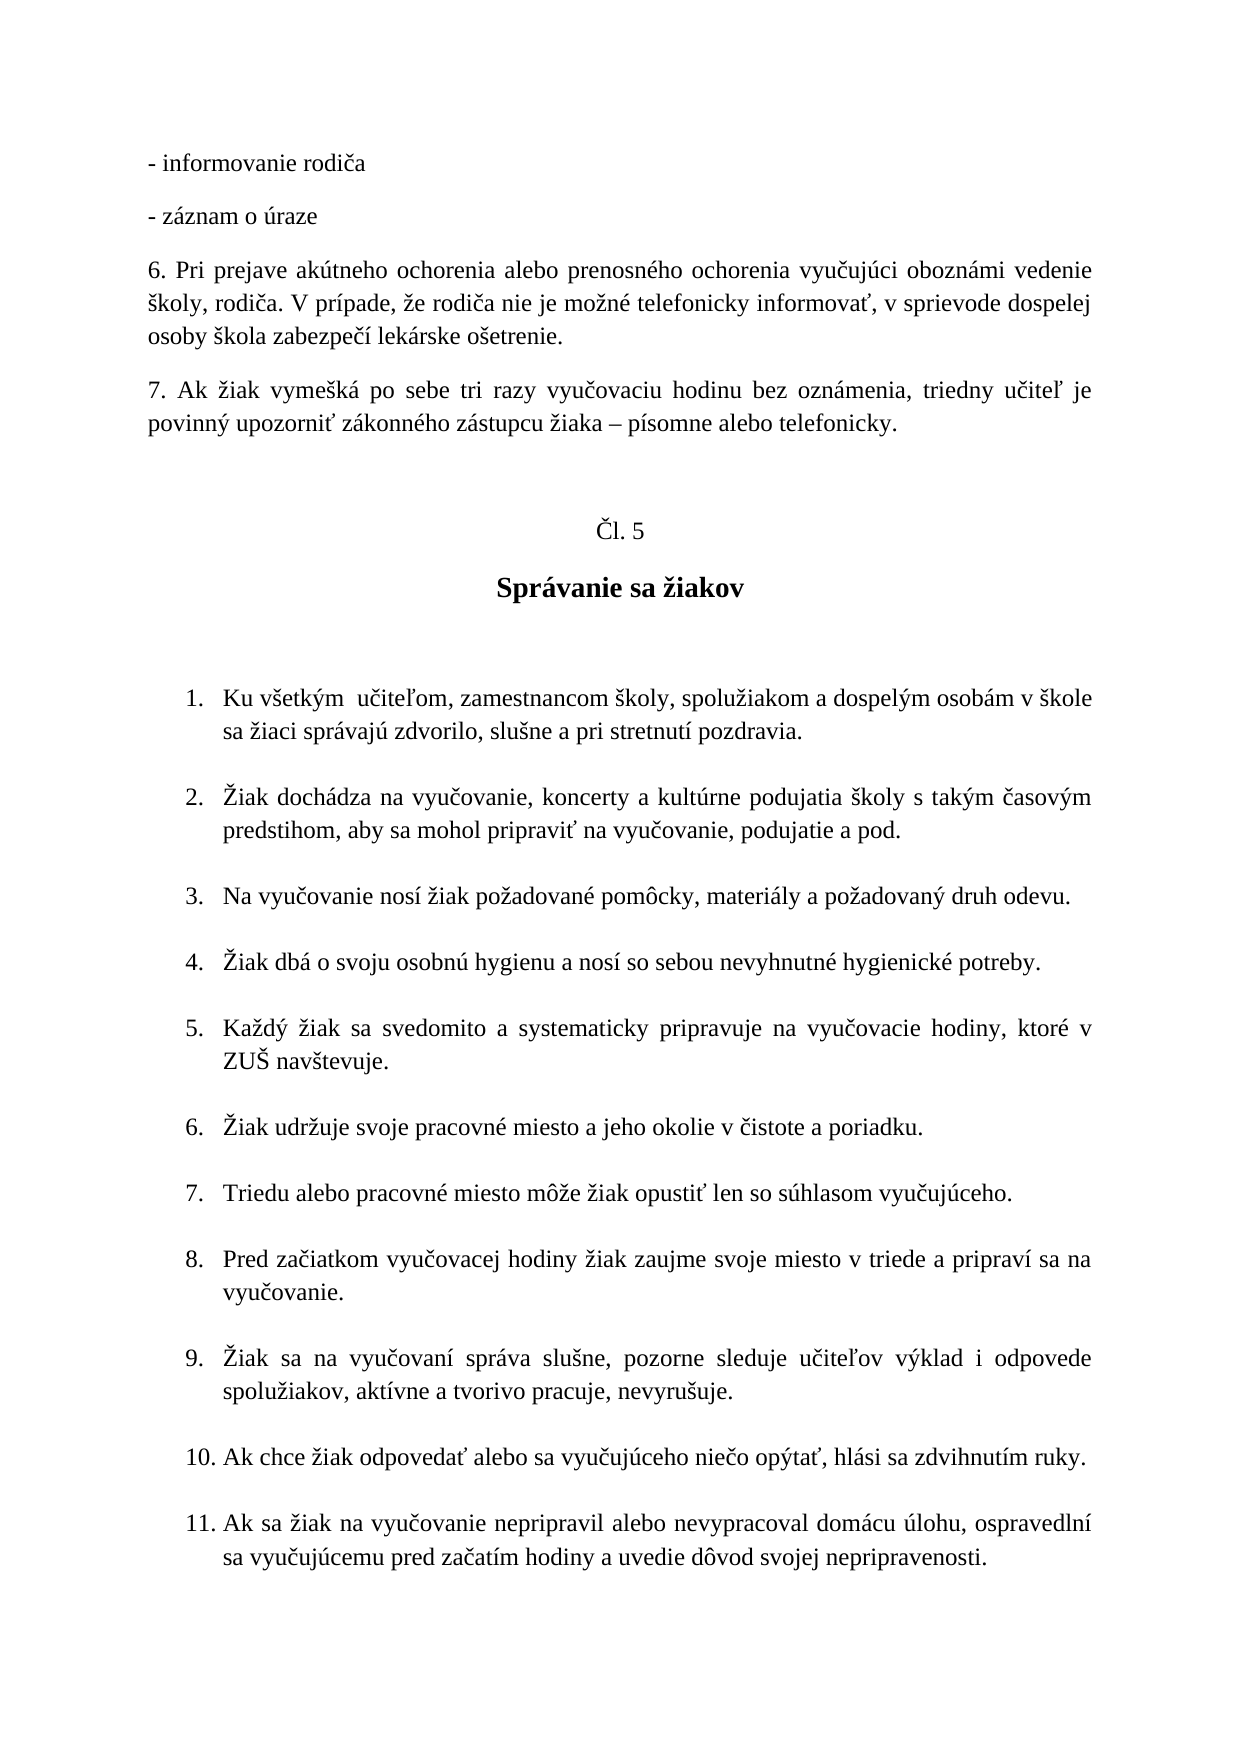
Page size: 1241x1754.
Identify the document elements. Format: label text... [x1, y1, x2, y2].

list Žiak udržuje svoje pracovné miesto a jeho okolie v čistote a poriadku. [185, 1112, 1093, 1141]
list Žiak sa na vyučovaní správa slušne, pozorne sleduje učiteľov výklad i odpovede spolužiakov, aktívne a tvorivo pracuje, nevyrušuje. [185, 1343, 1093, 1405]
list Triedu alebo pracovné miesto môže žiak opustiť len so súhlasom vyučujúceho. [185, 1178, 1093, 1207]
text 7. Ak žiak vymešká po sebe tri razy vyučovaciu hodinu bez oznámenia, triedny učiteľ je povinný upozorniť zákonného zástupcu žiaka – písomne alebo telefonicky. [148, 375, 1093, 437]
list Žiak dochádza na vyučovanie, koncerty a kultúrne podujatia školy s takým časovým predstihom, aby sa mohol pripraviť na vyučovanie, podujatie a pod. [185, 782, 1093, 844]
list Ak chce žiak odpovedať alebo sa vyučujúceho niečo opýtať, hlási sa zdvihnutím ruky. [185, 1442, 1093, 1471]
list Pred začiatkom vyučovacej hodiny žiak zaujme svoje miesto v triede a pripraví sa na vyučovanie. [185, 1244, 1093, 1306]
text - záznam o úraze [148, 201, 1093, 230]
text 6. Pri prejave akútneho ochorenia alebo prenosného ochorenia vyučujúci oboznámi vedenie školy, rodiča. V prípade, že rodiča nie je možné telefonicky informovať, v sprievode dospelej osoby škola zabezpečí lekárske ošetrenie. [148, 255, 1093, 350]
list Na vyučovanie nosí žiak požadované pomôcky, materiály a požadovaný druh odevu. [185, 881, 1093, 910]
list Ak sa žiak na vyučovanie nepripravil alebo nevypracoval domácu úlohu, ospravedlní sa vyučujúcemu pred začatím hodiny a uvedie dôvod svojej nepripravenosti. [185, 1508, 1093, 1570]
text Správanie sa žiakov [148, 570, 1093, 603]
text Čl. 5 [148, 516, 1093, 545]
text - informovanie rodiča [148, 148, 1093, 176]
list Každý žiak sa svedomito a systematicky pripravuje na vyučovacie hodiny, ktoré v ZUŠ navštevuje. [185, 1013, 1093, 1075]
list Žiak dbá o svoju osobnú hygienu a nosí so sebou nevyhnutné hygienické potreby. [185, 947, 1093, 976]
list Ku všetkým učiteľom, zamestnancom školy, spolužiakom a dospelým osobám v škole sa žiaci správajú zdvorilo, slušne a pri stretnutí pozdravia. [185, 683, 1093, 745]
